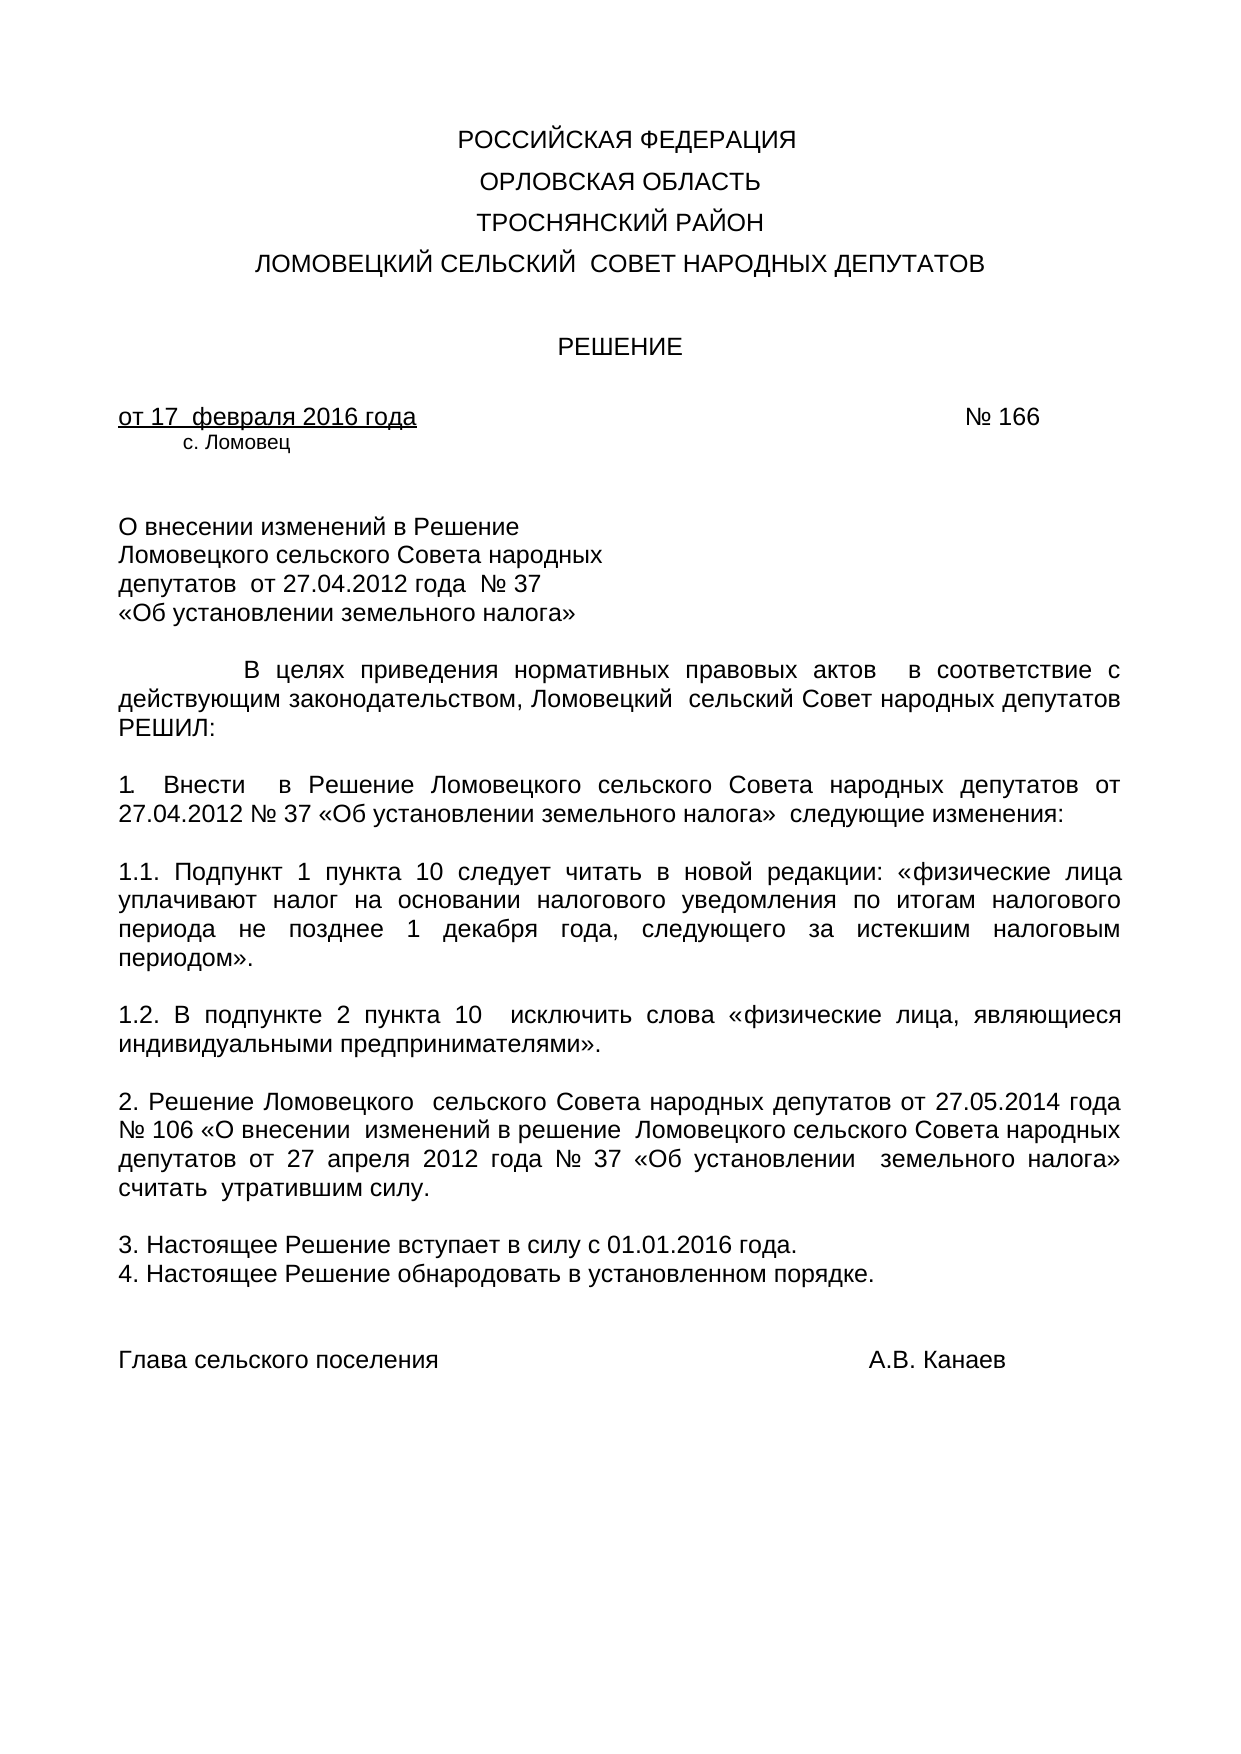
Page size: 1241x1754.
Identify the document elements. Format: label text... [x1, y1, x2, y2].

text 2. Решение Ломовецкого сельского Совета народных депутатов от 27.05.2014 года № 106 «О внесении изменений в решение Ломовецкого сельского Совета народных депутатов от 27 апреля 2012 года № 37 «Об установлении земельного налога» считать утратившим силу. [118, 1087, 1122, 1202]
text В целях приведения нормативных правовых актов в соответствие с действующим законодательством, Ломовецкий сельский Совет народных депутатов РЕШИЛ: [118, 655, 1122, 742]
text 3. Настоящее Решение вступает в силу с 01.01.2016 года. [118, 1230, 1122, 1259]
text 4. Настоящее Решение обнародовать в установленном порядке. [118, 1259, 1122, 1288]
text «Об установлении земельного налога» [118, 598, 1122, 627]
text депутатов от 27.04.2012 года № 37 [118, 569, 1122, 598]
title РОССИЙСКАЯ ФЕДЕРАЦИЯ [118, 125, 1122, 154]
text 1. Внести в Решение Ломовецкого сельского Совета народных депутатов от 27.04.2012 № 37 «Об установлении земельного налога» следующие изменения: [118, 770, 1122, 828]
title ОРЛОВСКАЯ ОБЛАСТЬ [118, 166, 1122, 195]
text РЕШЕНИЕ [118, 331, 1122, 360]
text О внесении изменений в Решение [118, 512, 1122, 540]
text Глава сельского поселения А.В. Канаев [118, 1345, 1122, 1374]
title ТРОСНЯНСКИЙ РАЙОН [118, 208, 1122, 236]
subtitle ЛОМОВЕЦКИЙ СЕЛЬСКИЙ СОВЕТ НАРОДНЫХ ДЕПУТАТОВ [118, 249, 1122, 278]
text Ломовецкого сельского Совета народных [118, 540, 1122, 569]
text с. Ломовец [118, 430, 1122, 454]
text 1.2. В подпункте 2 пункта 10 исключить слова «физические лица, являющиеся индивидуальными предпринимателями». [118, 1000, 1122, 1058]
text 1.1. Подпункт 1 пункта 10 следует читать в новой редакции: «физические лица уплачивают налог на основании налогового уведомления по итогам налогового периода не позднее 1 декабря года, следующего за истекшим налоговым периодом». [118, 857, 1122, 972]
text от 17 февраля 2016 года № 166 [118, 401, 1122, 430]
